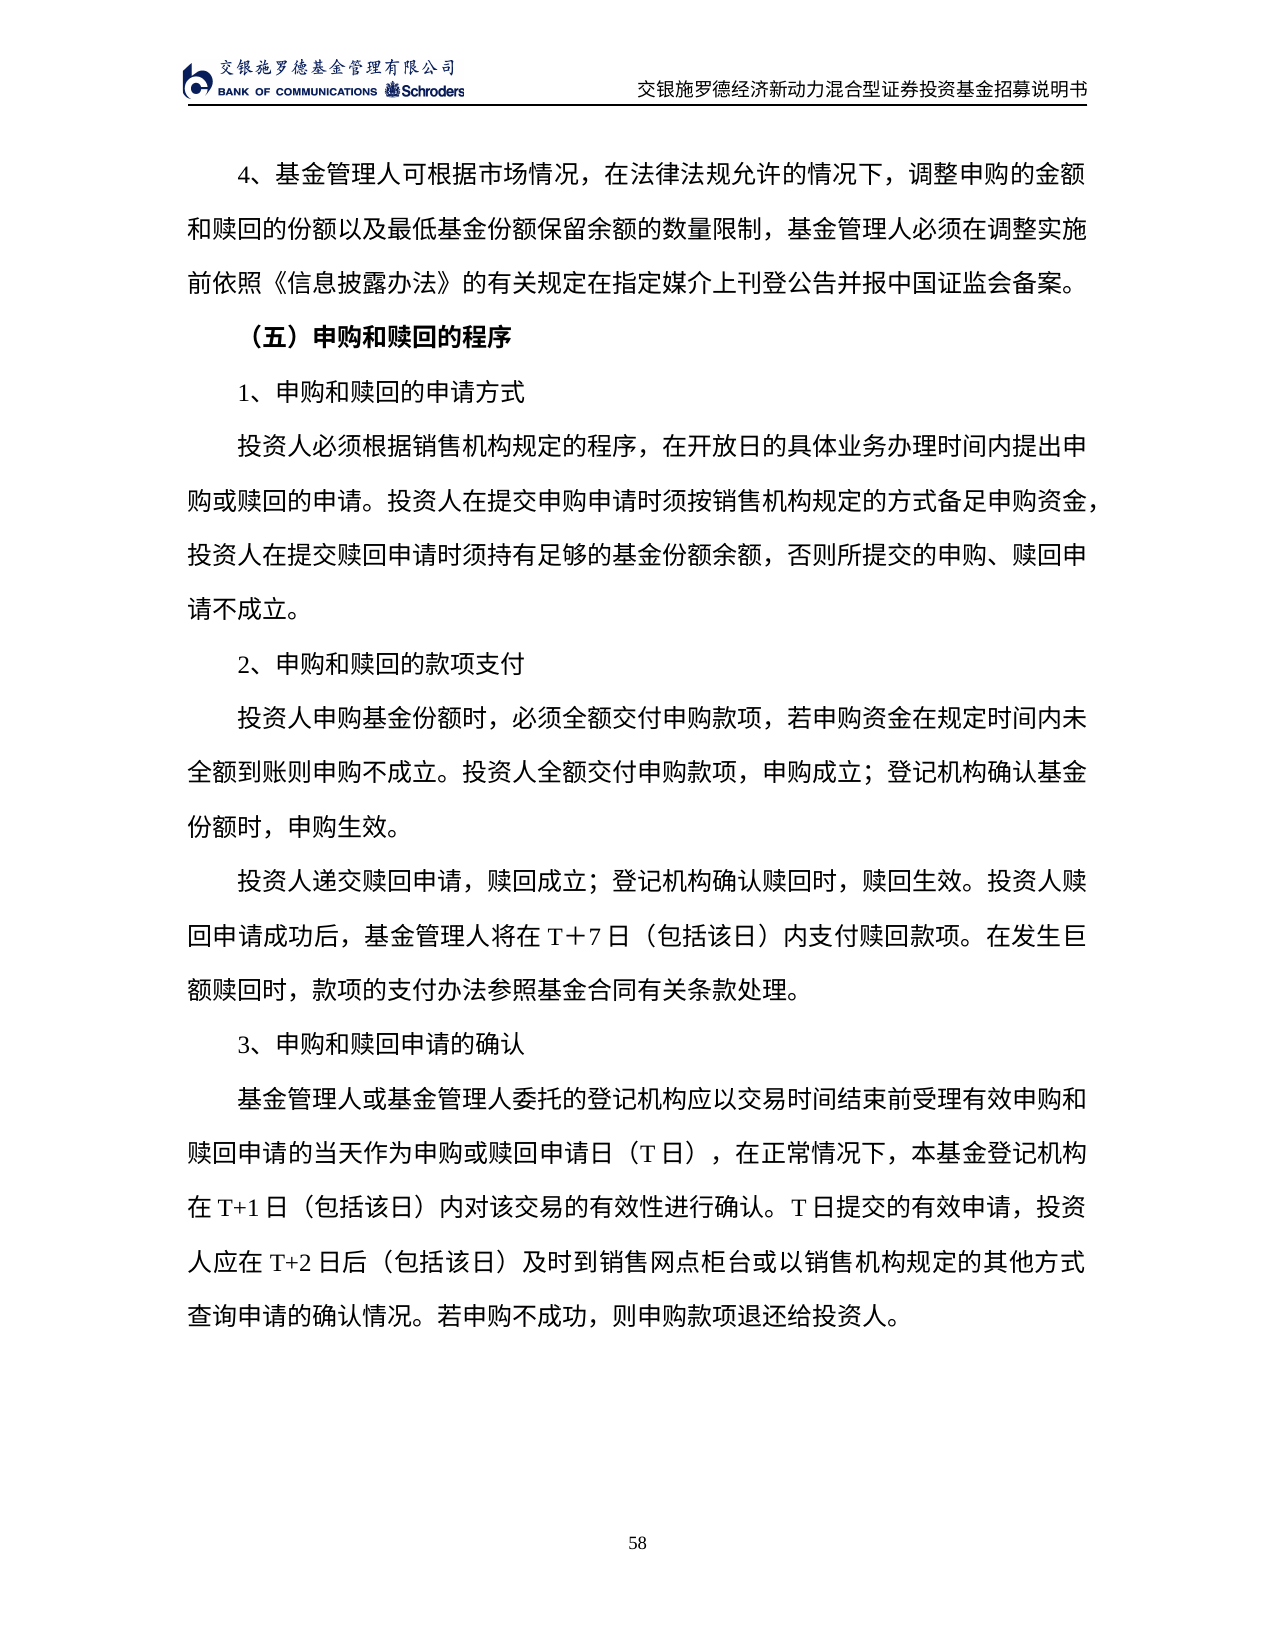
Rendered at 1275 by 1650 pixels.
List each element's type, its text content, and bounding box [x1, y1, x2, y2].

text 2、申购和赎回的款项支付 [187, 644, 1087, 680]
text 1、申购和赎回的申请方式 [187, 372, 1087, 408]
picture [182, 59, 464, 99]
text 基金管理人或基金管理人委托的登记机构应以交易时间结束前受理有效申购和赎回申请的当天作为申购或赎回申请日（T日），在正常情况下，本基金登记机构在T+1日（包括该日）内对该交易的有效性进行确认。T日提交的有效申请，投资人应在T+2日后（包括该日）及时到销售网点柜台或以销售机构规定的其他方式查询申请的确认情况。若申购不成功，则申购款项退还给投资人。 [187, 1079, 1087, 1333]
text 3、申购和赎回申请的确认 [187, 1025, 1087, 1061]
text 投资人递交赎回申请，赎回成立；登记机构确认赎回时，赎回生效。投资人赎回申请成功后，基金管理人将在T＋7日（包括该日）内支付赎回款项。在发生巨额赎回时，款项的支付办法参照基金合同有关条款处理。 [187, 862, 1087, 1007]
text （五）申购和赎回的程序 [187, 318, 1087, 354]
text 投资人必须根据销售机构规定的程序，在开放日的具体业务办理时间内提出申购或赎回的申请。投资人在提交申购申请时须按销售机构规定的方式备足申购资金，投资人在提交赎回申请时须持有足够的基金份额余额，否则所提交的申购、赎回申请不成立。 [187, 427, 1087, 626]
text 投资人申购基金份额时，必须全额交付申购款项，若申购资金在规定时间内未全额到账则申购不成立。投资人全额交付申购款项，申购成立；登记机构确认基金份额时，申购生效。 [187, 698, 1087, 843]
text 4、基金管理人可根据市场情况，在法律法规允许的情况下，调整申购的金额和赎回的份额以及最低基金份额保留余额的数量限制，基金管理人必须在调整实施前依照《信息披露办法》的有关规定在指定媒介上刊登公告并报中国证监会备案。 [187, 155, 1087, 300]
